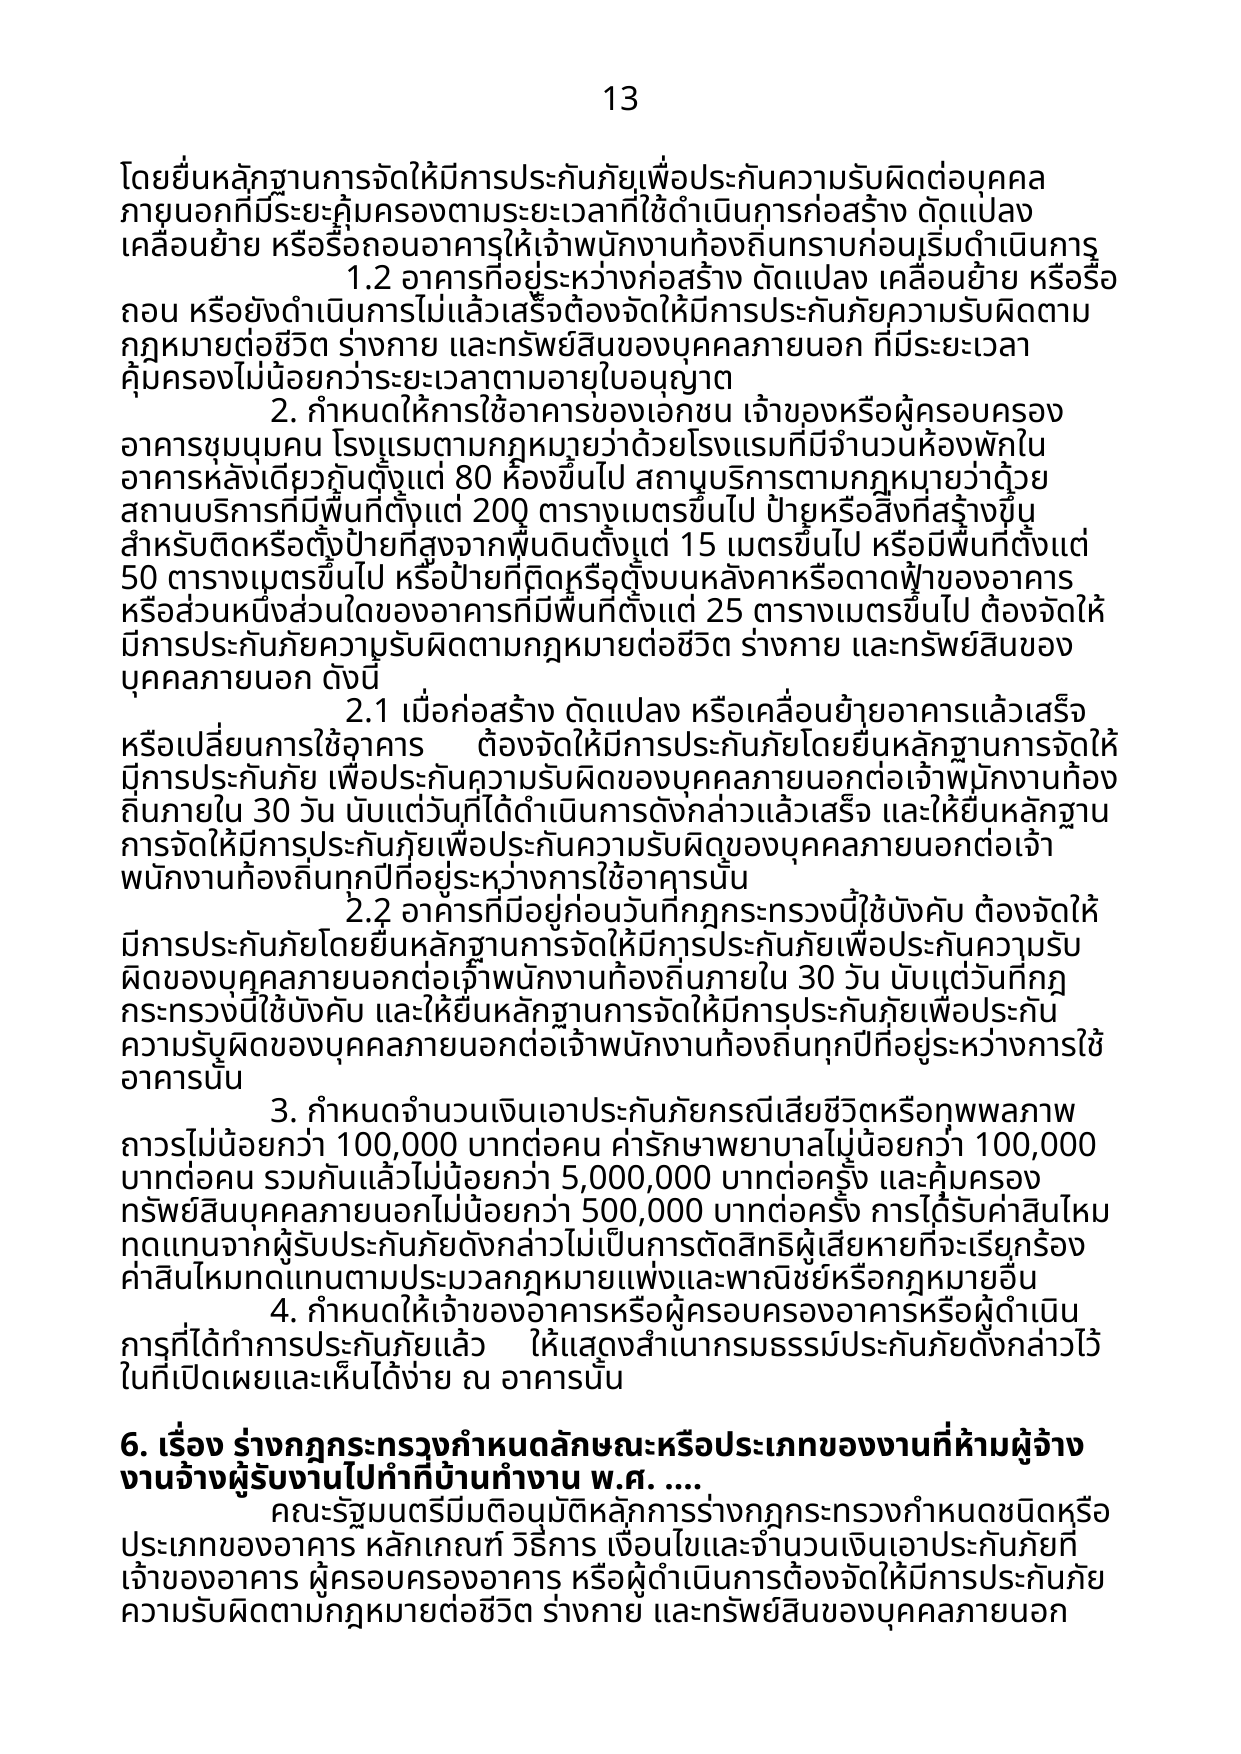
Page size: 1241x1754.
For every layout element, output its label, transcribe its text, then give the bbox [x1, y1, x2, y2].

text 2.1 เมื่อก่อสร้าง ดัดแปลง หรือเคลื่อนย้ายอาคารแล้วเสร็จ หรือเปลี่ยนการใช้อาคาร ต้องจัดให้มีการประกันภัยโดยยื่นหลักฐานการจัดให้มีการประกันภัย เพื่อประกันความรับผิดของบุคคลภายนอกต่อเจ้าพนักงานท้องถิ่นภายใน 30 วัน นับแต่วันที่ได้ดำเนินการดังกล่าวแล้วเสร็จ และให้ยื่นหลักฐานการจัดให้มีการประกันภัยเพื่อประกันความรับผิดของบุคคลภายนอกต่อเจ้าพนักงานท้องถิ่นทุกปีที่อยู่ระหว่างการใช้อาคารนั้น [120, 696, 1120, 896]
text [120, 163, 1120, 263]
text 4. กำหนดให้เจ้าของอาคารหรือผู้ครอบครองอาคารหรือผู้ดำเนินการที่ได้ทำการประกันภัยแล้ว ให้แสดงสำเนากรมธรรม์ประกันภัยดังกล่าวไว้ในที่เปิดเผยและเห็นได้ง่าย ณ อาคารนั้น [120, 1296, 1120, 1396]
text 3. กำหนดจำนวนเงินเอาประกันภัยกรณีเสียชีวิตหรือทุพพลภาพถาวรไม่น้อยกว่า 100,000 บาทต่อคน ค่ารักษาพยาบาลไม่น้อยกว่า 100,000 บาทต่อคน รวมกันแล้วไม่น้อยกว่า 5,000,000 บาทต่อครั้ง และคุ้มครองทรัพย์สินบุคคลภายนอกไม่น้อยกว่า 500,000 บาทต่อครั้ง การได้รับค่าสินไหมทดแทนจากผู้รับประกันภัยดังกล่าวไม่เป็นการตัดสิทธิผู้เสียหายที่จะเรียกร้องค่าสินไหมทดแทนตามประมวลกฎหมายแพ่งและพาณิชย์หรือกฎหมายอื่น [120, 1096, 1120, 1296]
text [120, 1496, 1120, 1629]
text 2. กำหนดให้การใช้อาคารของเอกชน เจ้าของหรือผู้ครอบครองอาคารชุมนุมคน โรงแรมตามกฎหมายว่าด้วยโรงแรมที่มีจำนวนห้องพักในอาคารหลังเดียวกันตั้งแต่ 80 ห้องขึ้นไป สถานบริการตามกฎหมายว่าด้วยสถานบริการที่มีพื้นที่ตั้งแต่ 200 ตารางเมตรขึ้นไป ป้ายหรือสิ่งที่สร้างขึ้นสำหรับติดหรือตั้งป้ายที่สูงจากพื้นดินตั้งแต่ 15 เมตรขึ้นไป หรือมีพื้นที่ตั้งแต่ 50 ตารางเมตรขึ้นไป หรือป้ายที่ติดหรือตั้งบนหลังคาหรือดาดฟ้าของอาคาร หรือส่วนหนึ่งส่วนใดของอาคารที่มีพื้นที่ตั้งแต่ 25 ตารางเมตรขึ้นไป ต้องจัดให้มีการประกันภัยความรับผิดตามกฎหมายต่อชีวิต ร่างกาย และทรัพย์สินของบุคคลภายนอก ดังนี้ [120, 396, 1120, 696]
text 6. เรื่อง ร่างกฎกระทรวงกำหนดลักษณะหรือประเภทของงานที่ห้ามผู้จ้างงานจ้างผู้รับงานไปทำที่บ้านทำงาน พ.ศ. .... [120, 1429, 1120, 1496]
text 1.2 อาคารที่อยู่ระหว่างก่อสร้าง ดัดแปลง เคลื่อนย้าย หรือรื้อถอน หรือยังดำเนินการไม่แล้วเสร็จต้องจัดให้มีการประกันภัยความรับผิดตามกฎหมายต่อชีวิต ร่างกาย และทรัพย์สินของบุคคลภายนอก ที่มีระยะเวลาคุ้มครองไม่น้อยกว่าระยะเวลาตามอายุใบอนุญาต [120, 263, 1120, 396]
text 2.2 อาคารที่มีอยู่ก่อนวันที่กฎกระทรวงนี้ใช้บังคับ ต้องจัดให้มีการประกันภัยโดยยื่นหลักฐานการจัดให้มีการประกันภัยเพื่อประกันความรับผิดของบุคคลภายนอกต่อเจ้าพนักงานท้องถิ่นภายใน 30 วัน นับแต่วันที่กฎกระทรวงนี้ใช้บังคับ และให้ยื่นหลักฐานการจัดให้มีการประกันภัยเพื่อประกันความรับผิดของบุคคลภายนอกต่อเจ้าพนักงานท้องถิ่นทุกปีที่อยู่ระหว่างการใช้อาคารนั้น [120, 896, 1120, 1096]
